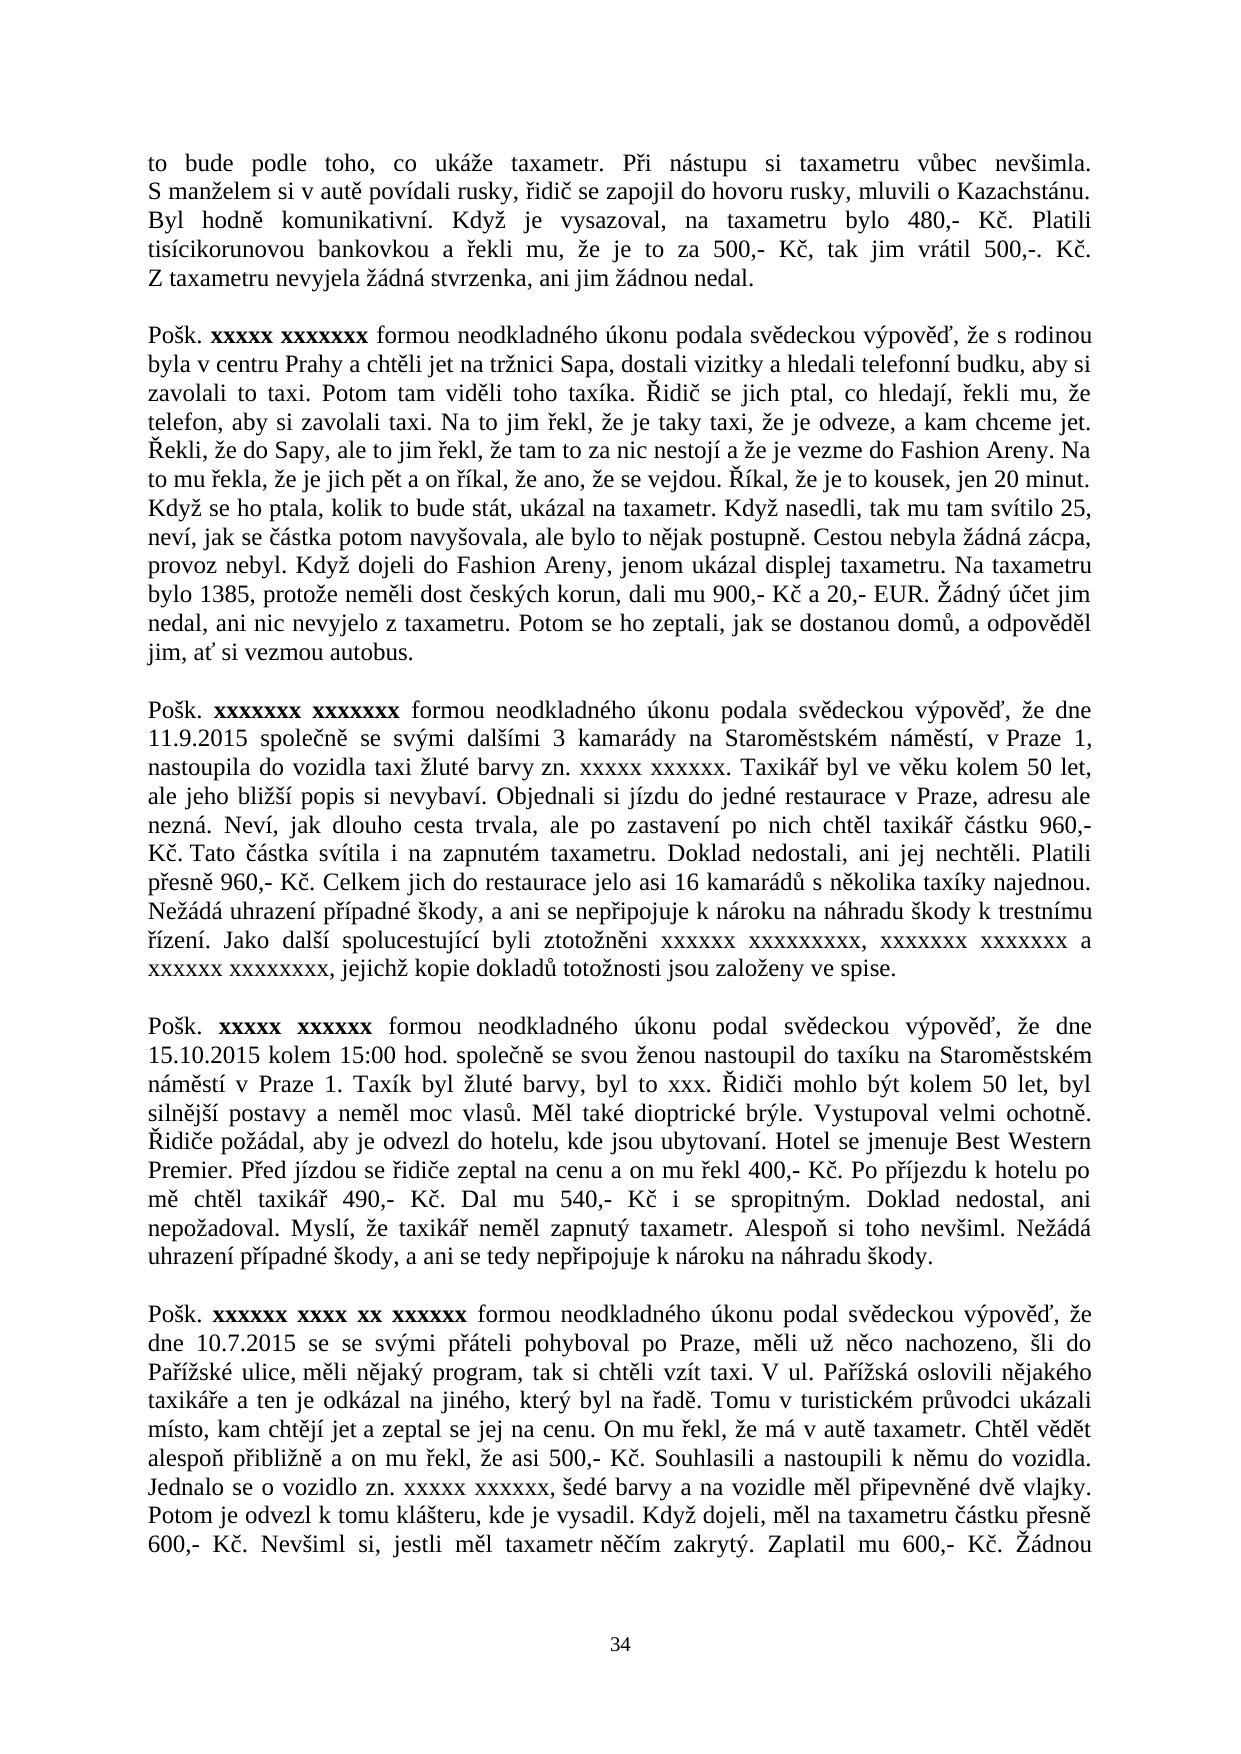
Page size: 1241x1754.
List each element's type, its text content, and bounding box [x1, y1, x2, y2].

text Pošk. xxxxx xxxxxxxxxxx formou neodkladného úkonu podala svědeckou výpověď, že byla s manželem, xxxxxxx xxxxxxxxxxxx, na Staroměstském náměstí, chtěli se podívat do parku, protože stále chodili po městě. Byla tam dvě vozidla taxi, jedno žluté a jedno bílé. To žluté bylo novější, tak si ho vzali. Řekli řidiči, že chtějí do parku, ukázali mu to na mapě, ptali se, jak daleko to bude. On říkal, že to je blízko. Když jsme se zeptali za kolik to bude, tak řekl, že to bude podle toho, co ukáže taxametr. Při nástupu si taxametru vůbec nevšimla. S manželem si v autě povídali rusky, řidič se zapojil do hovoru rusky, mluvili o Kazachstánu. Byl hodně komunikativní. Když je vysazoval, na taxametru bylo 480,- Kč. Platili tisícikorunovou bankovkou a řekli mu, že je to za 500,- Kč, tak jim vrátil 500,-. Kč. Z taxametru nevyjela žádná stvrzenka, ani jim žádnou nedal. [148, 1155, 1093, 1443]
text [148, 1472, 1093, 1587]
text Pošk. xxxxxxxx xxxxxxxx formou neodkladného úkonu podala svědeckou výpověď, že dne 19.6.2015 kolem 12:15 hod. společně s kamarádkou, xxxx xxxxxxxxx, společně oslovily na Staroměstském náměstí taxikáře ve žlutém vozidle taxi zn. xxxxx xxxxxx. Řekly, že chtějí odvézt do hotelu Atlantic. Nasedly a vyrazili, když po chvíli míjeli jejich hotel Atlantic, řekli mu, ať je vysadí, ale on řekl, že ne a pokračoval dál. Vysadil je až o kus dál v ulici Na Poříčí. Byl naštvaný, protože po cestě narazil do nějaké dodávky. Když vystupovaly, chtěl 380,- Kč, tak mu je dali. Účet jim nedal a co bylo napsáno na taxametru, si nevšimla. K trestnímu řízení se nebude připojovat jako poškozený. Škodu nahradit nežádá. Obdobně formou neodkladného úkonu podala svědeckou výpověď i pošk. xxxx xxxxxxxxx, která taktéž se k trestnímu řízení nebude připojovat a škodu nahradit nežádá. [148, 407, 1093, 694]
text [148, 148, 1093, 378]
text xxxxxxx xxxxxx, osoba spolupracující s Policií ČR, podal vysvětlení, že dne 7.7.2015 byl požádán Policií ČR o součinnost. V 13:07 hod. se s policisty dostavil na Staroměstské náměstí, kde přišel do ul. Pařížská, Praha 1, kde stálo zaparkované žluté taxi zn. xxxxx xxxxxx, jehož řidič byl obézní, ve věku cca 50 let. Ten řidič se bavil s nějakým taxikářem a zrovna chtěl odjet. Tomu řidiči xxxxxxx řekl rusky ,,obchodní centrum Šestka“, on mu odpověděl, jestli to je vedle letiště, na což odpověděl, že asi ano. Řidič řekl, aby nastoupil. Sedl si dozadu, na taxametr neviděl. Když byli na Evropské ulici, řidič něco na taxametru dvakrát zmáčkl. Přijeli do OC Šestka, vyvezl ho až na střechu, tam už na taxametr viděl a bylo tam 1390. On řekl zřetelně tisíc tři sta devadesát, dal řidiči mu dal dvě tisícikorunové bankovky a on mu vrátil 600,- Kč. Potom odešel, vzpomněl si, že si nevzal účet, tak se vrátil k autu a řekl, že by potřeboval účet pro firmu, on vypsal účtenku, kterou xxxxxx následně vydal policejnímu orgánu. Stvrzenka má číslo 587246, datum jízdy je 7/7, trasa je Václavské náměstí – Praha 6, cena jízdy je 1.400,- Kč. Je zde razítko xxxxx xxxx xxx xxxxxxxx xxxxx, Benešov. [148, 723, 1093, 1126]
